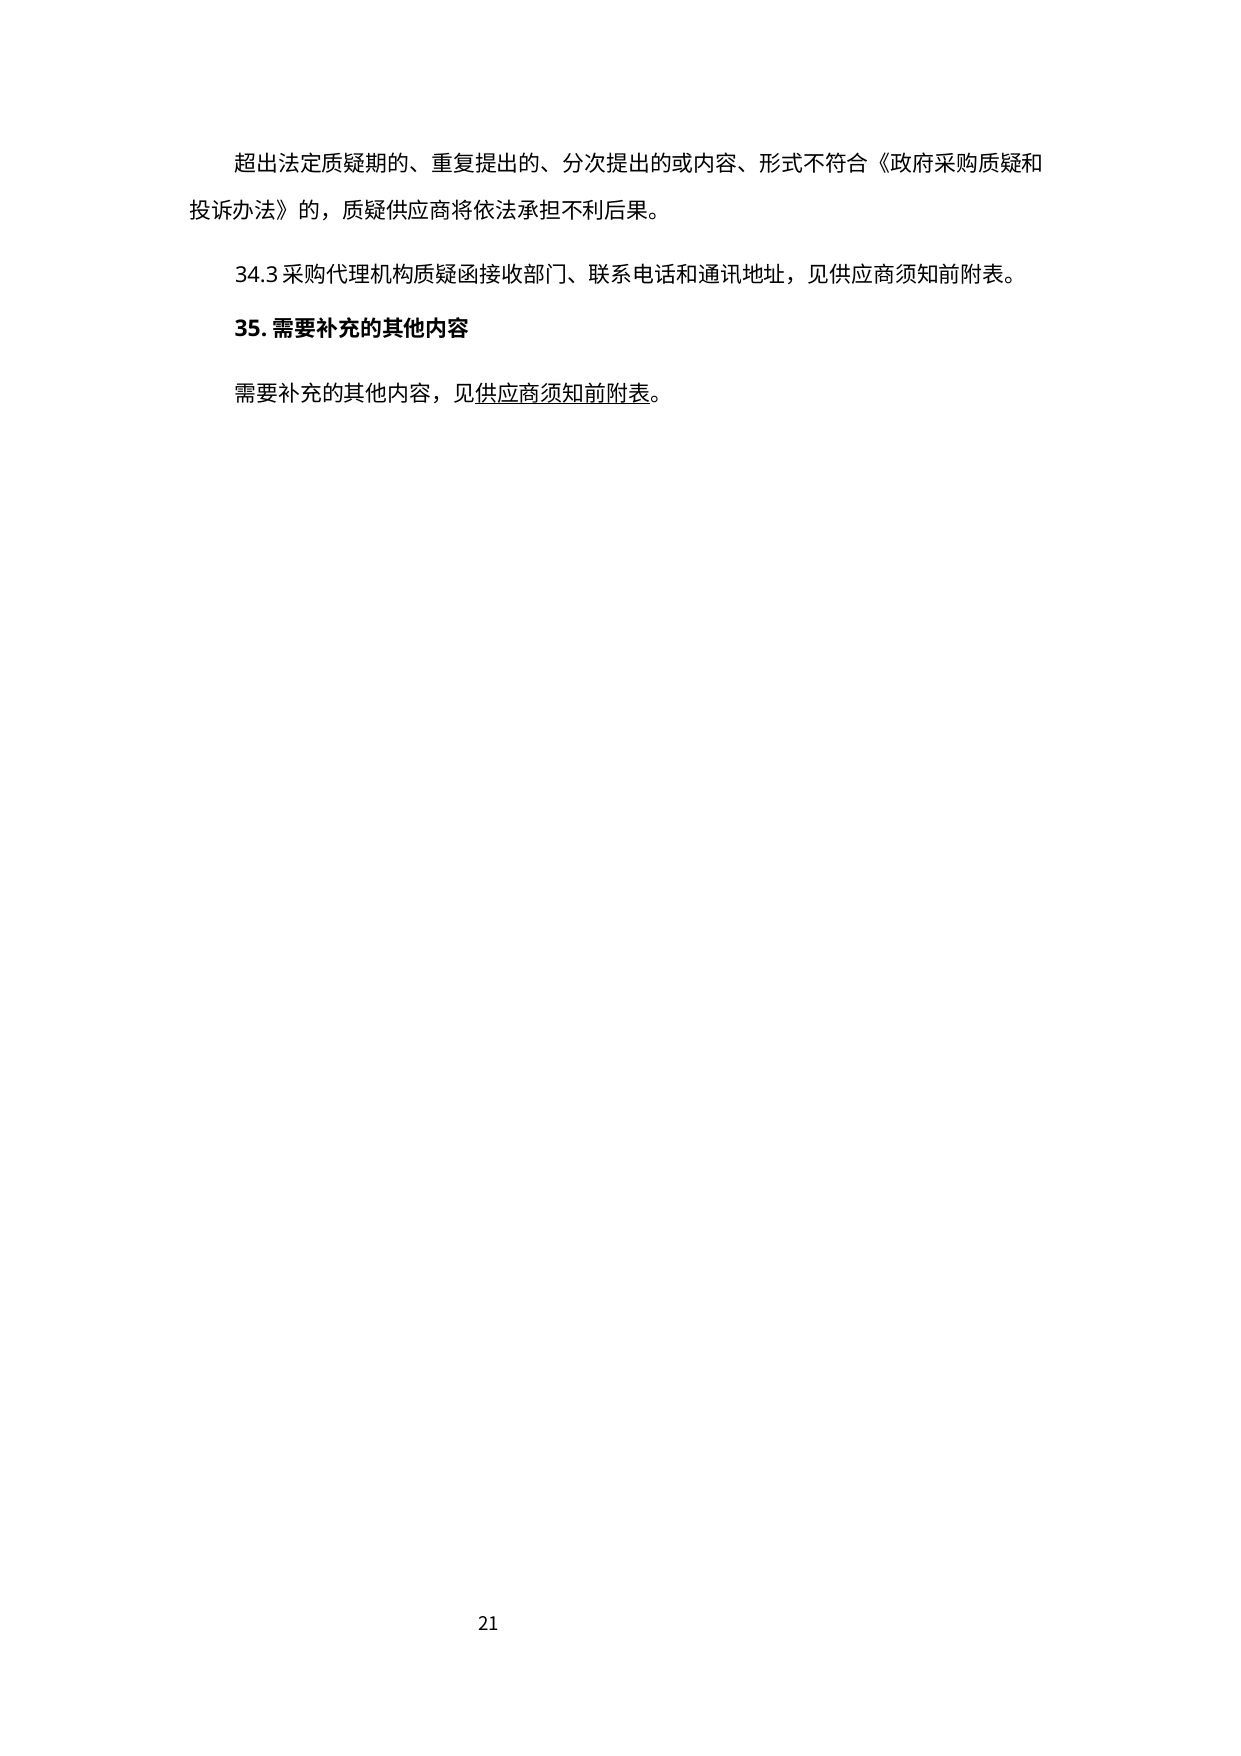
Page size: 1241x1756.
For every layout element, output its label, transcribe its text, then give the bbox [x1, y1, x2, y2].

text 超出法定质疑期的、重复提出的、分次提出的或内容、形式不符合《政府采购质疑和投诉办法》的，质疑供应商将依法承担不利后果。 [189, 146, 1051, 225]
subtitle 需要补充的其他内容 [234, 311, 1121, 343]
list 34.3采购代理机构质疑函接收部门、联系电话和通讯地址，见供应商须知前附表。 [189, 257, 1052, 289]
text 需要补充的其他内容，见供应商须知前附表。 [234, 376, 1121, 407]
